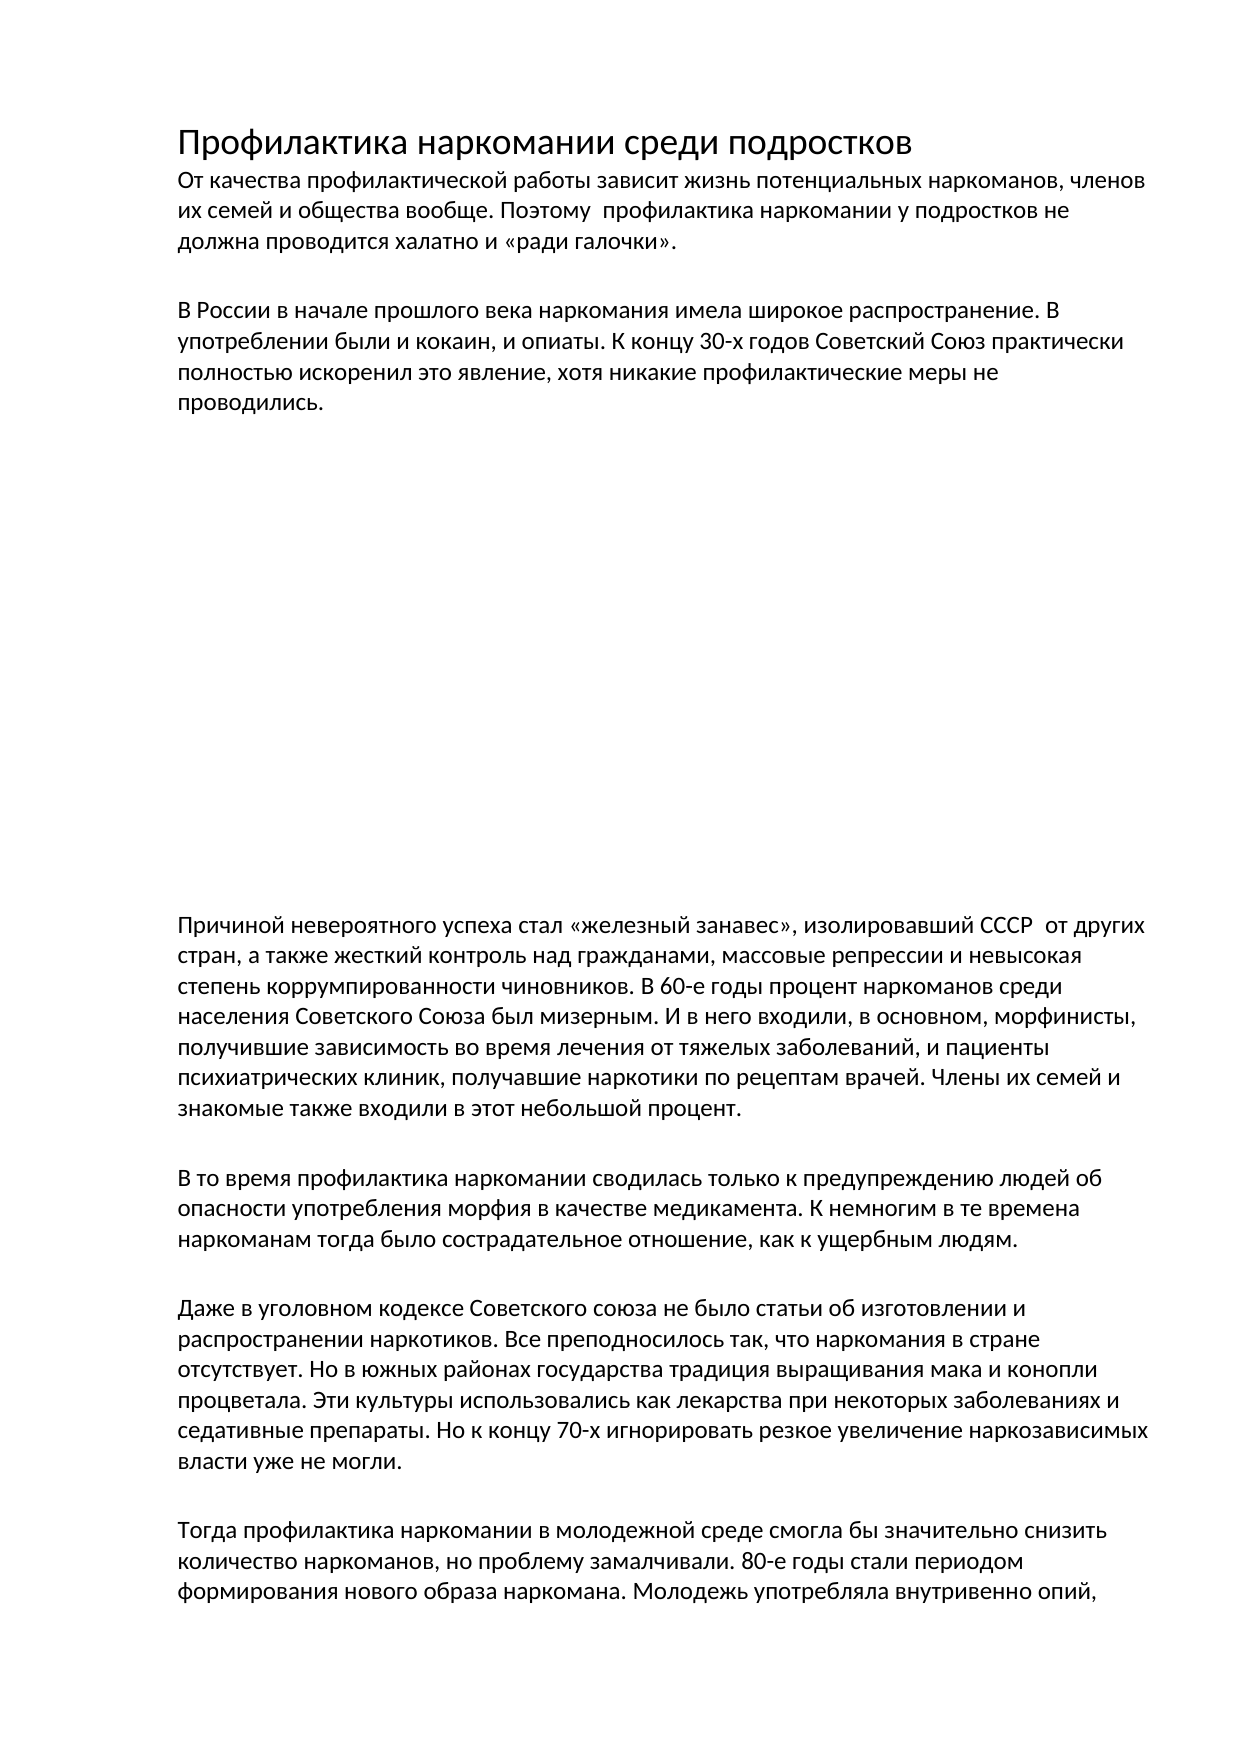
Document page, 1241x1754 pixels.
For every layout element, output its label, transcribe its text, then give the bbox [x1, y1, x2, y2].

text От качества профилактической работы зависит жизнь потенциальных наркоманов, членов их семей и общества вообще. Поэтому профилактика наркомании у подростков не должна проводится халатно и «ради галочки». [177, 164, 1152, 256]
text Причиной невероятного успеха стал «железный занавес», изолировавший СССР от других стран, а также жесткий контроль над гражданами, массовые репрессии и невысокая степень коррумпированности чиновников. В 60-е годы процент наркоманов среди населения Советского Союза был мизерным. И в него входили, в основном, морфинисты, получившие зависимость во время лечения от тяжелых заболеваний, и пациенты психиатрических клиник, получавшие наркотики по рецептам врачей. Члены их семей и знакомые также входили в этот небольшой процент. [177, 909, 1152, 1123]
text Даже в уголовном кодексе Советского союза не было статьи об изготовлении и распространении наркотиков. Все преподносилось так, что наркомания в стране отсутствует. Но в южных районах государства традиция выращивания мака и конопли процветала. Эти культуры использовались как лекарства при некоторых заболеваниях и седативные препараты. Но к концу 70-х игнорировать резкое увеличение наркозависимых власти уже не могли. [177, 1292, 1152, 1475]
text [177, 1514, 1152, 1606]
text Профилактика наркомании среди подростков [177, 118, 1152, 164]
text В России в начале прошлого века наркомания имела широкое распространение. В употреблении были и кокаин, и опиаты. К концу 30-х годов Советский Союз практически полностью искоренил это явление, хотя никакие профилактические меры не проводились. [177, 294, 1152, 417]
text В то время профилактика наркомании сводилась только к предупреждению людей об опасности употребления морфия в качестве медикамента. К немногим в те времена наркоманам тогда было сострадательное отношение, как к ущербным людям. [177, 1162, 1152, 1253]
